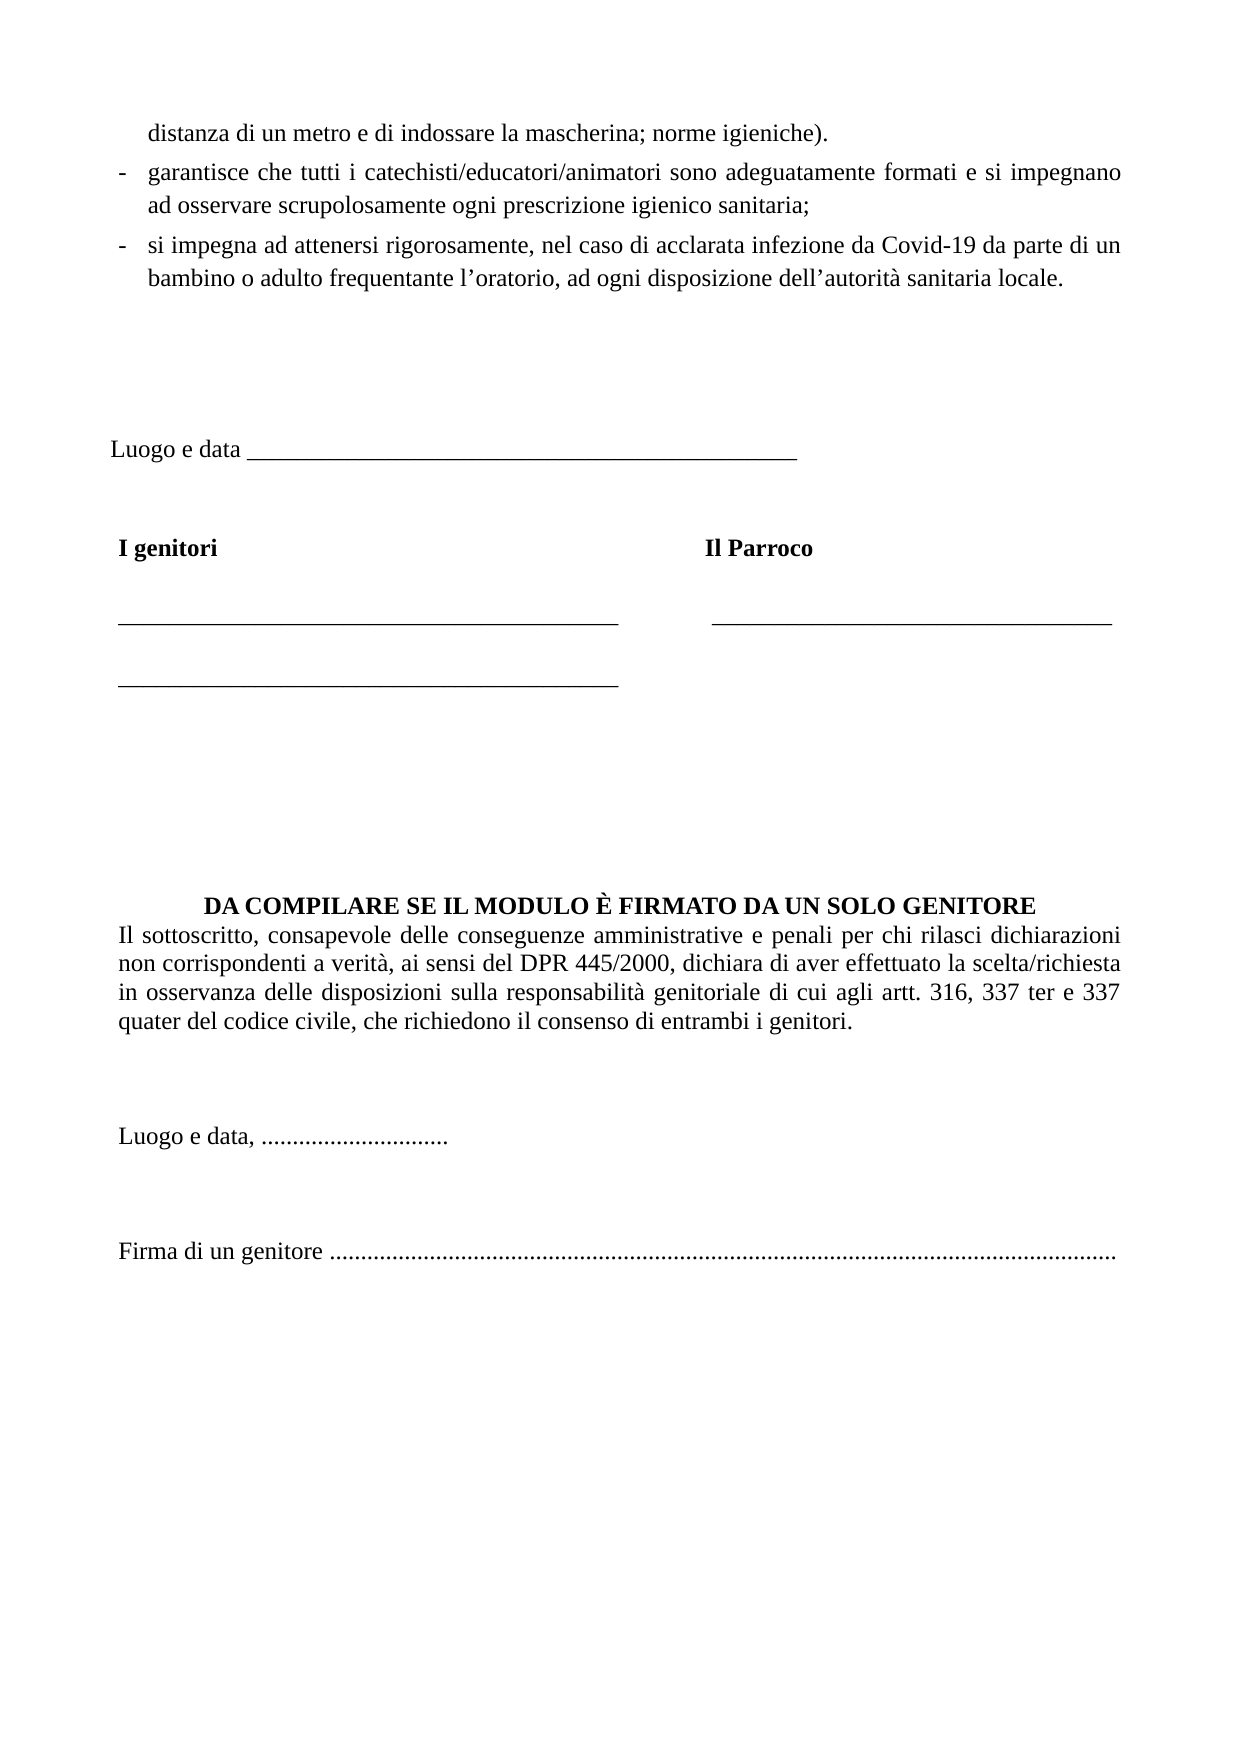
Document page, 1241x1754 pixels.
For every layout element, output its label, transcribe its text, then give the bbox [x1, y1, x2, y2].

text - si impegna ad attenersi rigorosamente, nel caso di acclarata infezione da Covid-19 da parte di un bambino o adulto frequentante l’oratorio, ad ogni disposizione dell’autorità sanitaria locale. [118, 230, 1122, 291]
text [118, 118, 1122, 147]
text DA COMPILARE SE IL MODULO È FIRMATO DA UN SOLO GENITORE [118, 891, 1122, 920]
text Luogo e data, .............................. [118, 1121, 1122, 1150]
text Il sottoscritto, consapevole delle conseguenze amministrative e penali per chi rilasci dichiarazioni non corrispondenti a verità, ai sensi del DPR 445/2000, dichiara di aver effettuato la scelta/richiesta in osservanza delle disposizioni sulla responsabilità genitoriale di cui agli artt. 316, 337 ter e 337 quater del codice civile, che richiedono il consenso di entrambi i genitori. [118, 920, 1122, 1035]
text Luogo e data ____________________________________________ [110, 434, 1122, 463]
text - garantisce che tutti i catechisti/educatori/animatori sono adeguatamente formati e si impegnano ad osservare scrupolosamente ogni prescrizione igienico sanitaria; [118, 157, 1122, 219]
text Firma di un genitore .............................................................................................................................. [118, 1236, 1122, 1265]
text ________________________________________ [118, 661, 1122, 690]
text ________________________________________ ________________________________ [118, 599, 1122, 628]
text I genitori Il Parroco [118, 533, 1122, 562]
